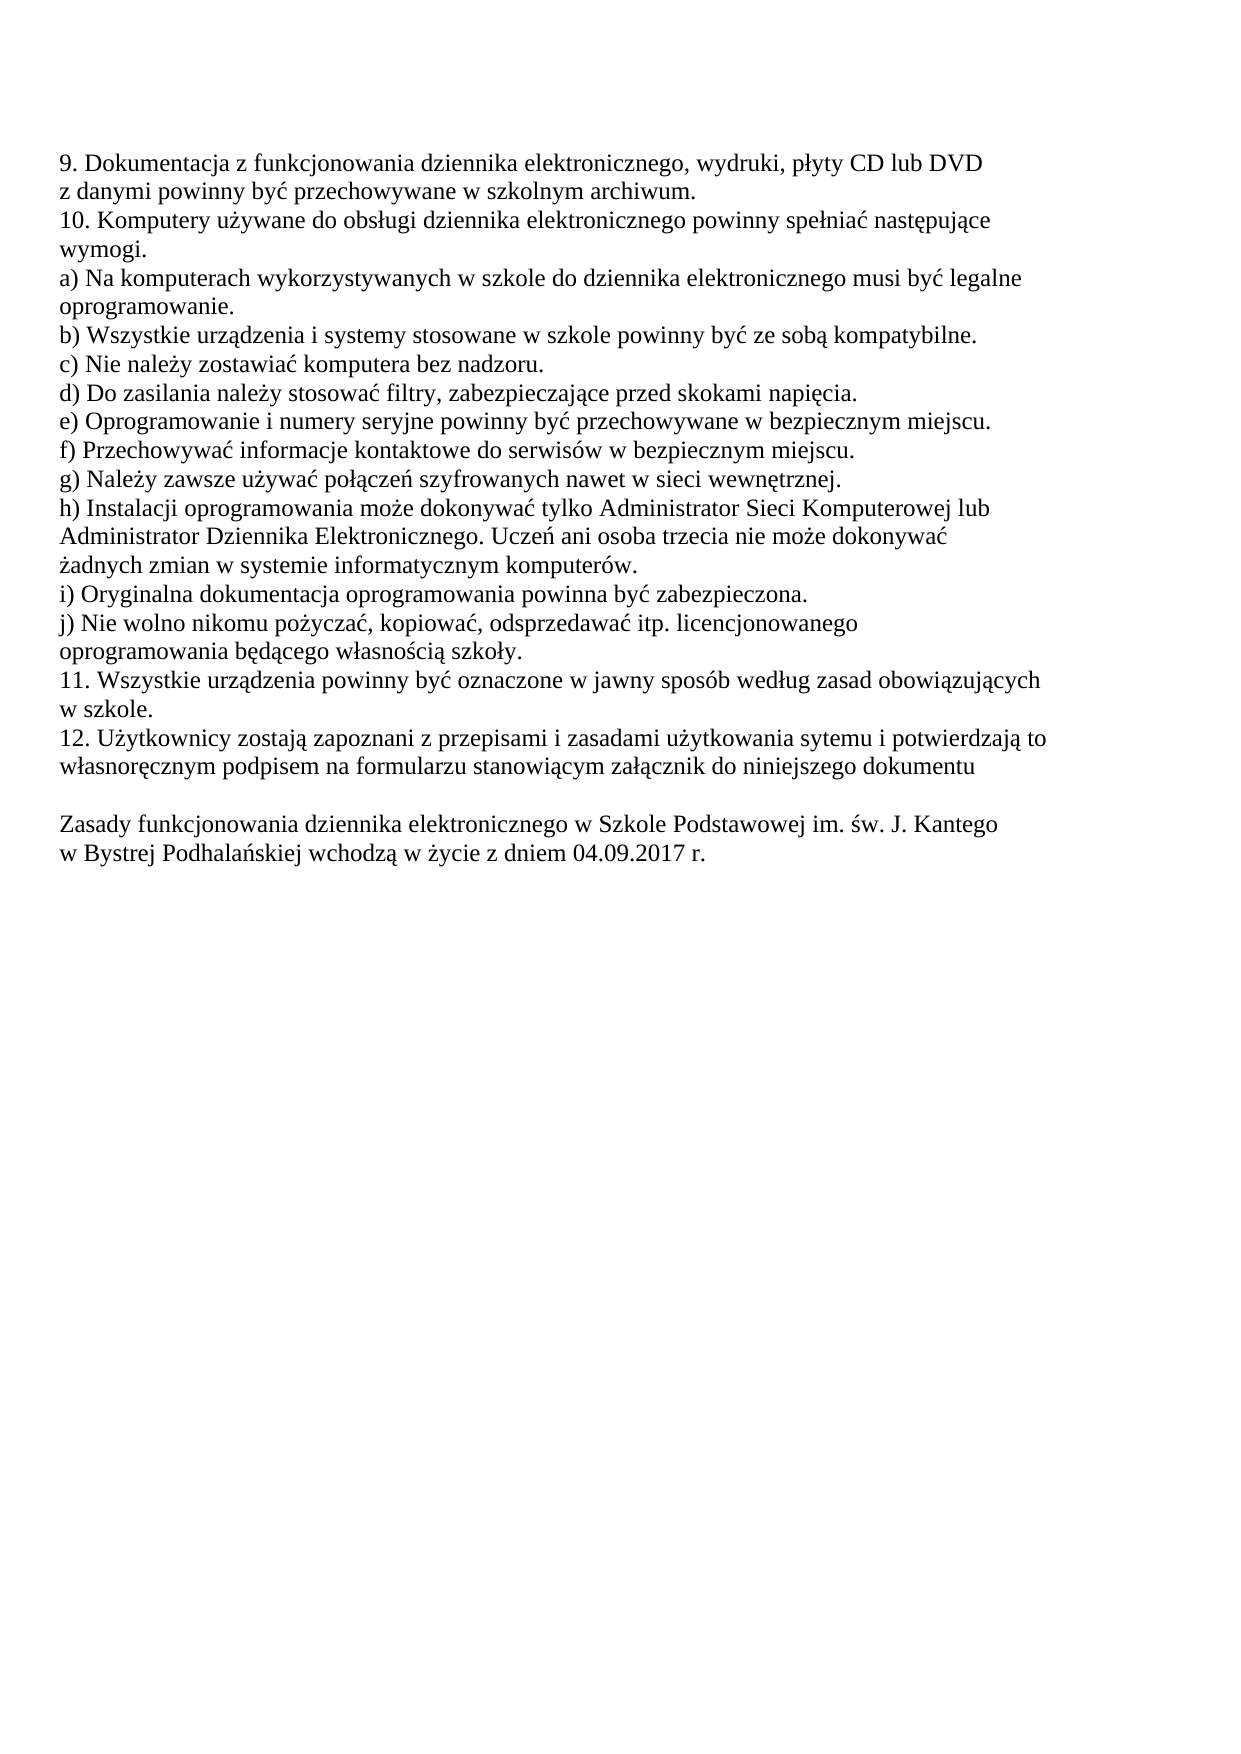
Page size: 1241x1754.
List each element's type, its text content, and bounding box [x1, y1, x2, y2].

text 9. Dokumentacja z funkcjonowania dziennika elektronicznego, wydruki, płyty CD lub DVD [59, 148, 1211, 176]
text oprogramowanie. [59, 291, 1211, 320]
text d) Do zasilania należy stosować filtry, zabezpieczające przed skokami napięcia. [59, 378, 1211, 406]
text 11. Wszystkie urządzenia powinny być oznaczone w jawny sposób według zasad obowiązujących [59, 665, 1211, 694]
text żadnych zmian w systemie informatycznym komputerów. [59, 550, 1211, 579]
text wymogi. [59, 234, 1211, 263]
text g) Należy zawsze używać połączeń szyfrowanych nawet w sieci wewnętrznej. [59, 464, 1211, 493]
text c) Nie należy zostawiać komputera bez nadzoru. [59, 349, 1211, 378]
text i) Oryginalna dokumentacja oprogramowania powinna być zabezpieczona. [59, 579, 1211, 608]
text z danymi powinny być przechowywane w szkolnym archiwum. [59, 176, 1211, 205]
text w szkole. [59, 694, 1211, 723]
text f) Przechowywać informacje kontaktowe do serwisów w bezpiecznym miejscu. [59, 435, 1211, 464]
text oprogramowania będącego własnością szkoły. [59, 636, 1211, 665]
text a) Na komputerach wykorzystywanych w szkole do dziennika elektronicznego musi być legalne [59, 263, 1211, 291]
text 10. Komputery używane do obsługi dziennika elektronicznego powinny spełniać następujące [59, 205, 1211, 234]
text e) Oprogramowanie i numery seryjne powinny być przechowywane w bezpiecznym miejscu. [59, 406, 1211, 435]
text własnoręcznym podpisem na formularzu stanowiącym załącznik do niniejszego dokumentu [59, 751, 1211, 780]
text b) Wszystkie urządzenia i systemy stosowane w szkole powinny być ze sobą kompatybilne. [59, 320, 1211, 349]
text w Bystrej Podhalańskiej wchodzą w życie z dniem 04.09.2017 r. [59, 838, 1211, 866]
text Administrator Dziennika Elektronicznego. Uczeń ani osoba trzecia nie może dokonywać [59, 521, 1211, 550]
text Zasady funkcjonowania dziennika elektronicznego w Szkole Podstawowej im. św. J. Kantego [59, 809, 1211, 838]
text h) Instalacji oprogramowania może dokonywać tylko Administrator Sieci Komputerowej lub [59, 493, 1211, 521]
text 12. Użytkownicy zostają zapoznani z przepisami i zasadami użytkowania sytemu i potwierdzają to [59, 723, 1211, 751]
text j) Nie wolno nikomu pożyczać, kopiować, odsprzedawać itp. licencjonowanego [59, 608, 1211, 636]
